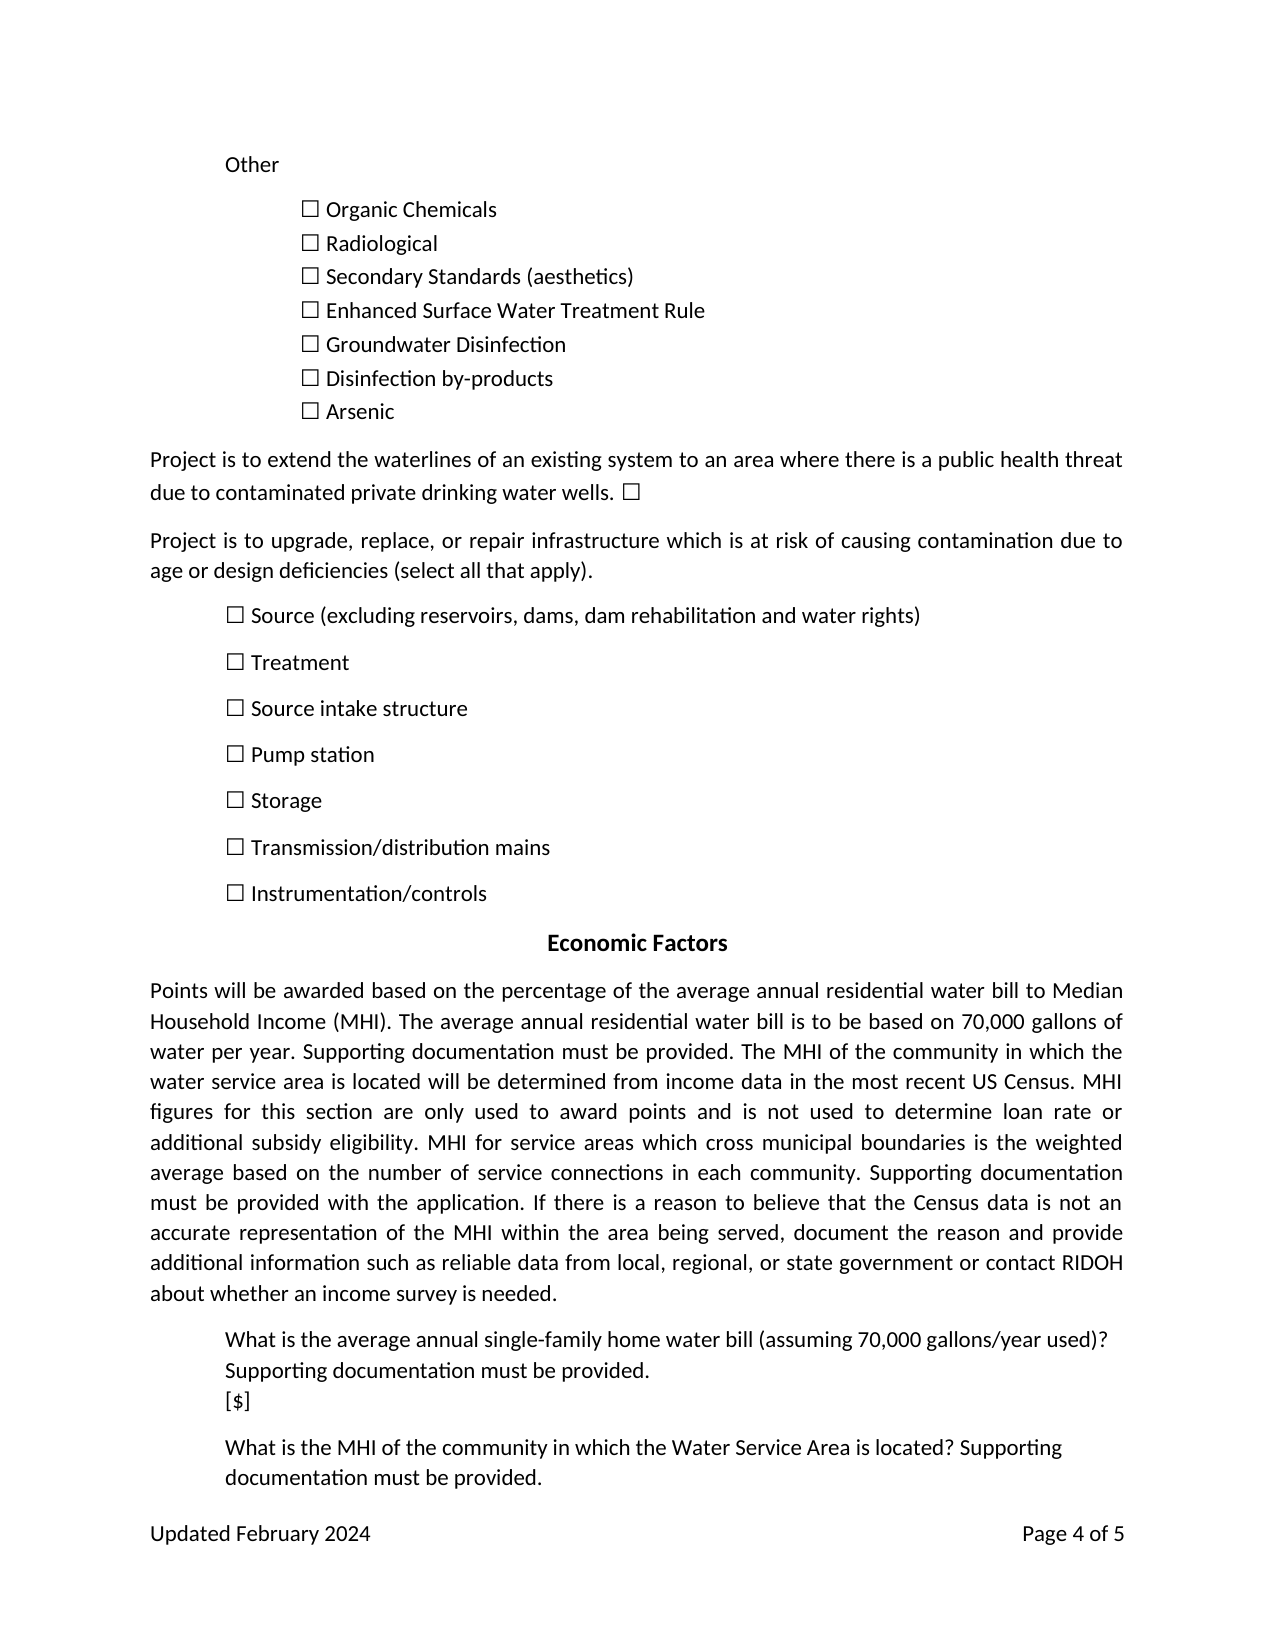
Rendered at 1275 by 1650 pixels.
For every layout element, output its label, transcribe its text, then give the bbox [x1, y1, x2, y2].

text Transmission/distribution mains [150, 830, 1125, 862]
text Groundwater Disinfection [225, 328, 1125, 359]
text Source intake structure [150, 692, 1125, 723]
text What is the average annual single-family home water bill (assuming 70,000 gallons/year used)? Supporting documentation must be provided. [225, 1326, 1125, 1384]
text Radiological [300, 226, 1125, 258]
text Secondary Standards (aesthetics) [300, 260, 1125, 291]
text Disinfection by-products [225, 361, 1125, 393]
text Other [225, 150, 1125, 178]
text Enhanced Surface Water Treatment Rule [225, 294, 1125, 325]
text Project is to upgrade, replace, or repair infrastructure which is at risk of causing contamination due to age or design deficiencies (select all that apply). [150, 526, 1125, 584]
text What is the MHI of the community in which the Water Service Area is located? Supporting documentation must be provided. [225, 1433, 1125, 1491]
text Points will be awarded based on the percentage of the average annual residential water bill to Median Household Income (MHI). The average annual residential water bill is to be based on 70,000 gallons of water per year. Supporting documentation must be provided. The MHI of the community in which the water service area is located will be determined from income data in the most recent US Census. MHI figures for this section are only used to award points and is not used to determine loan rate or additional subsidy eligibility. MHI for service areas which cross municipal boundaries is the weighted average based on the number of service connections in each community. Supporting documentation must be provided with the application. If there is a reason to believe that the Census data is not an accurate representation of the MHI within the area being served, document the reason and provide additional information such as reliable data from local, regional, or state government or contact RIDOH about whether an income survey is needed. [150, 977, 1125, 1307]
text Economic Factors [150, 927, 1125, 958]
text Treatment [150, 645, 1125, 677]
text Pump station [150, 738, 1125, 769]
text Source (excluding reservoirs, dams, dam rehabilitation and water rights) [150, 599, 1125, 630]
text Organic Chemicals [300, 193, 1125, 224]
text Arsenic [225, 395, 1125, 426]
text Storage [150, 784, 1125, 815]
text Project is to extend the waterlines of an existing system to an area where there is a public health threat due to contaminated private drinking water wells. [150, 446, 1125, 507]
text Instrumentation/controls [150, 877, 1125, 908]
